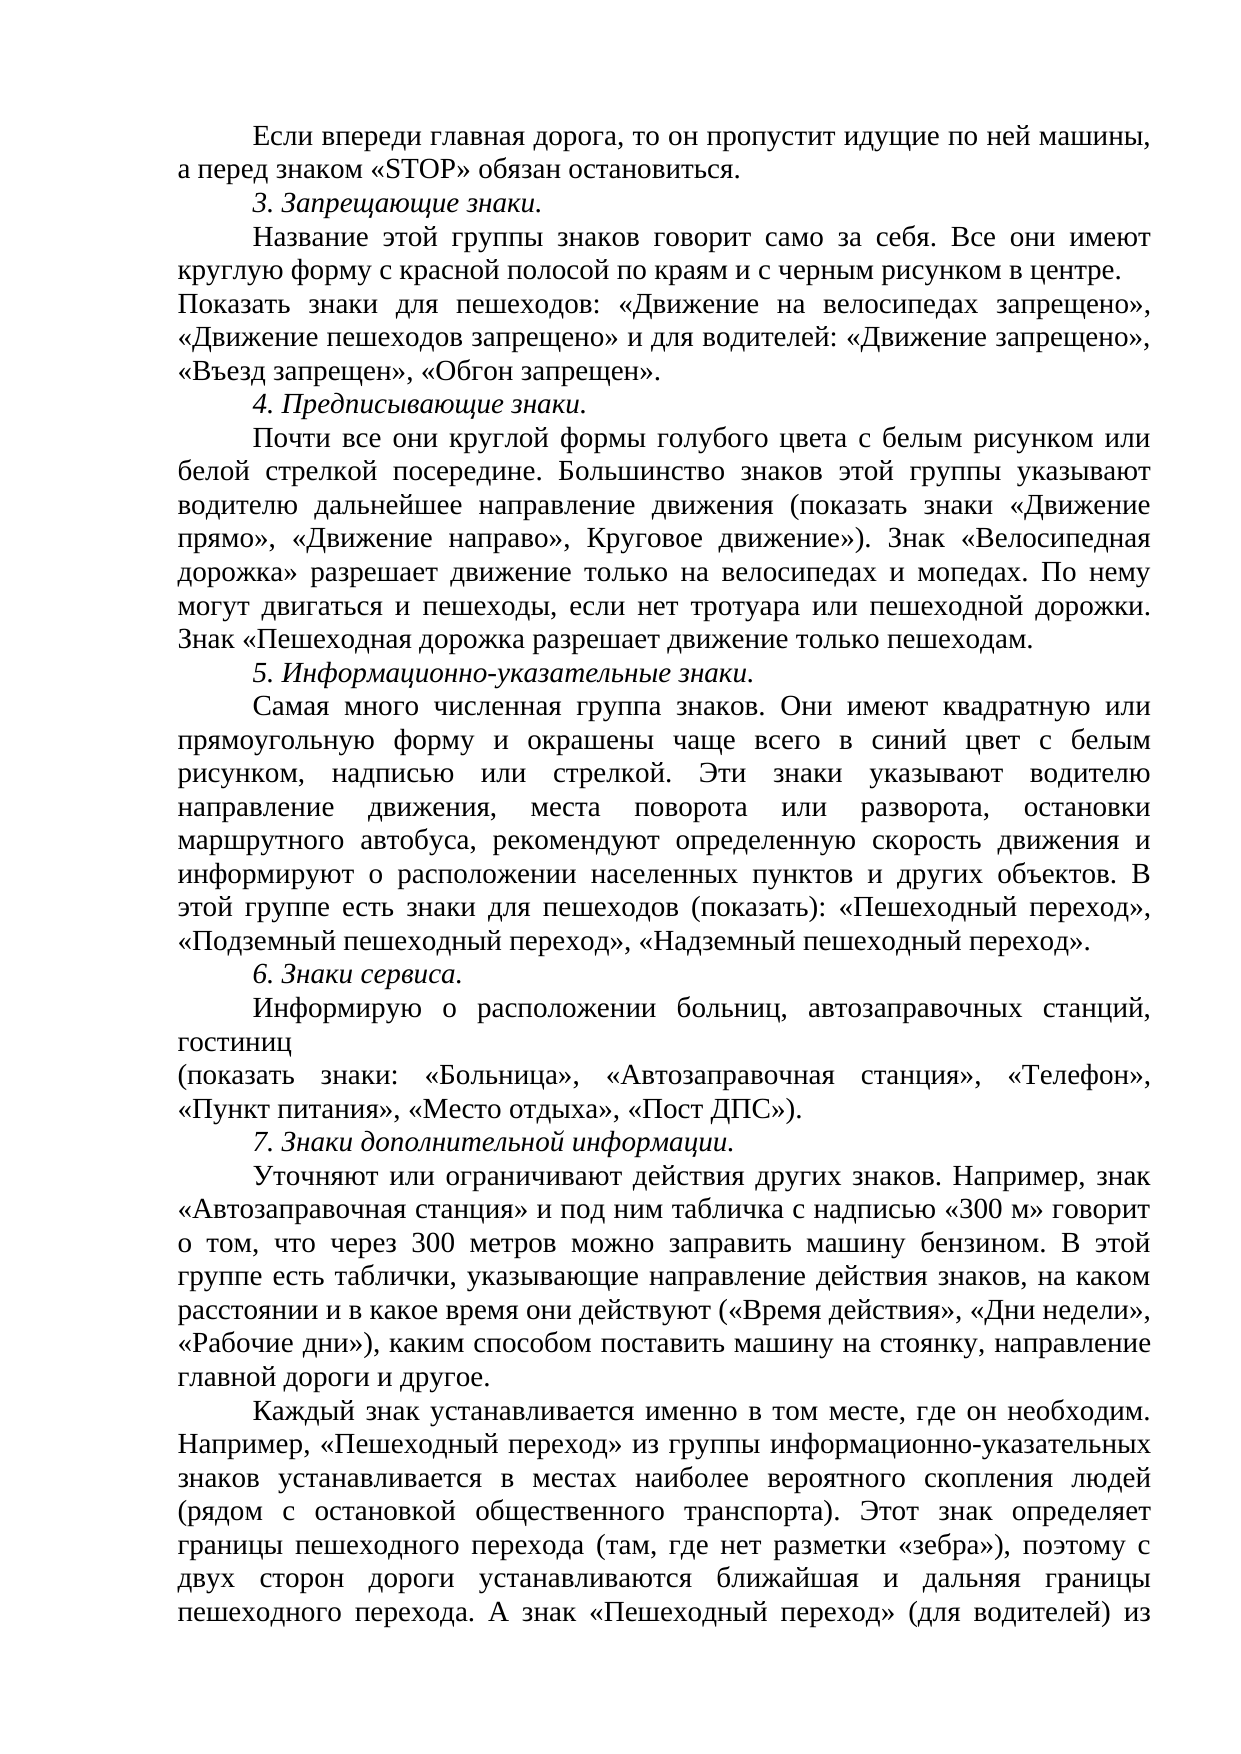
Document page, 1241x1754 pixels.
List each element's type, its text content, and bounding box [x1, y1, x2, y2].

text 5. Информационно-указательные знаки. [177, 655, 1152, 688]
text (показать знаки: «Больница», «Автозаправочная станция», «Телефон», «Пункт питания», «Место отдыха», «Пост ДПС»). [177, 1057, 1152, 1124]
text Название этой группы знаков говорит само за себя. Все они имеют круглую форму с красной полосой по краям и с черным рисунком в центре. [177, 219, 1152, 286]
text Если впереди главная дорога, то он пропустит идущие по ней машины, а перед знаком «STOP» обязан остановиться. [177, 118, 1152, 185]
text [177, 1393, 1152, 1627]
text 4. Предписывающие знаки. [177, 386, 1152, 420]
text 6. Знаки сервиса. [177, 957, 1152, 990]
text Показать знаки для пешеходов: «Движение на велосипедах запрещено», «Движение пешеходов запрещено» и для водителей: «Движение запрещено», «Въезд запрещен», «Обгон запрещен». [177, 286, 1152, 386]
text Почти все они круглой формы голубого цвета с белым рисунком или белой стрелкой посередине. Большинство знаков этой группы указывают водителю дальнейшее направление движения (показать знаки «Движение прямо», «Движение направо», Круговое движение»). Знак «Велосипедная дорожка» разрешает движение только на велосипедах и мопедах. По нему могут двигаться и пешеходы, если нет тротуара или пешеходной дорожки. Знак «Пешеходная дорожка разрешает движение только пешеходам. [177, 420, 1152, 655]
text Уточняют или ограничивают действия других знаков. Например, знак «Автозаправочная станция» и под ним табличка с надписью «300 м» говорит о том, что через 300 метров можно заправить машину бензином. В этой группе есть таблички, указывающие направление действия знаков, на каком расстоянии и в какое время они действуют («Время действия», «Дни недели», «Рабочие дни»), каким способом поставить машину на стоянку, направление главной дороги и другое. [177, 1158, 1152, 1393]
text Самая много численная группа знаков. Они имеют квадратную или прямоугольную форму и окрашены чаще всего в синий цвет с белым рисунком, надписью или стрелкой. Эти знаки указывают водителю направление движения, места поворота или разворота, остановки маршрутного автобуса, рекомендуют определенную скорость движения и информируют о расположении населенных пунктов и других объектов. В этой группе есть знаки для пешеходов (показать): «Пешеходный переход», «Подземный пешеходный переход», «Надземный пешеходный переход». [177, 688, 1152, 957]
text Информирую о расположении больниц, автозаправочных станций, гостиниц [177, 990, 1152, 1057]
text 7. Знаки дополнительной информации. [177, 1124, 1152, 1158]
text 3. Запрещающие знаки. [177, 185, 1152, 219]
